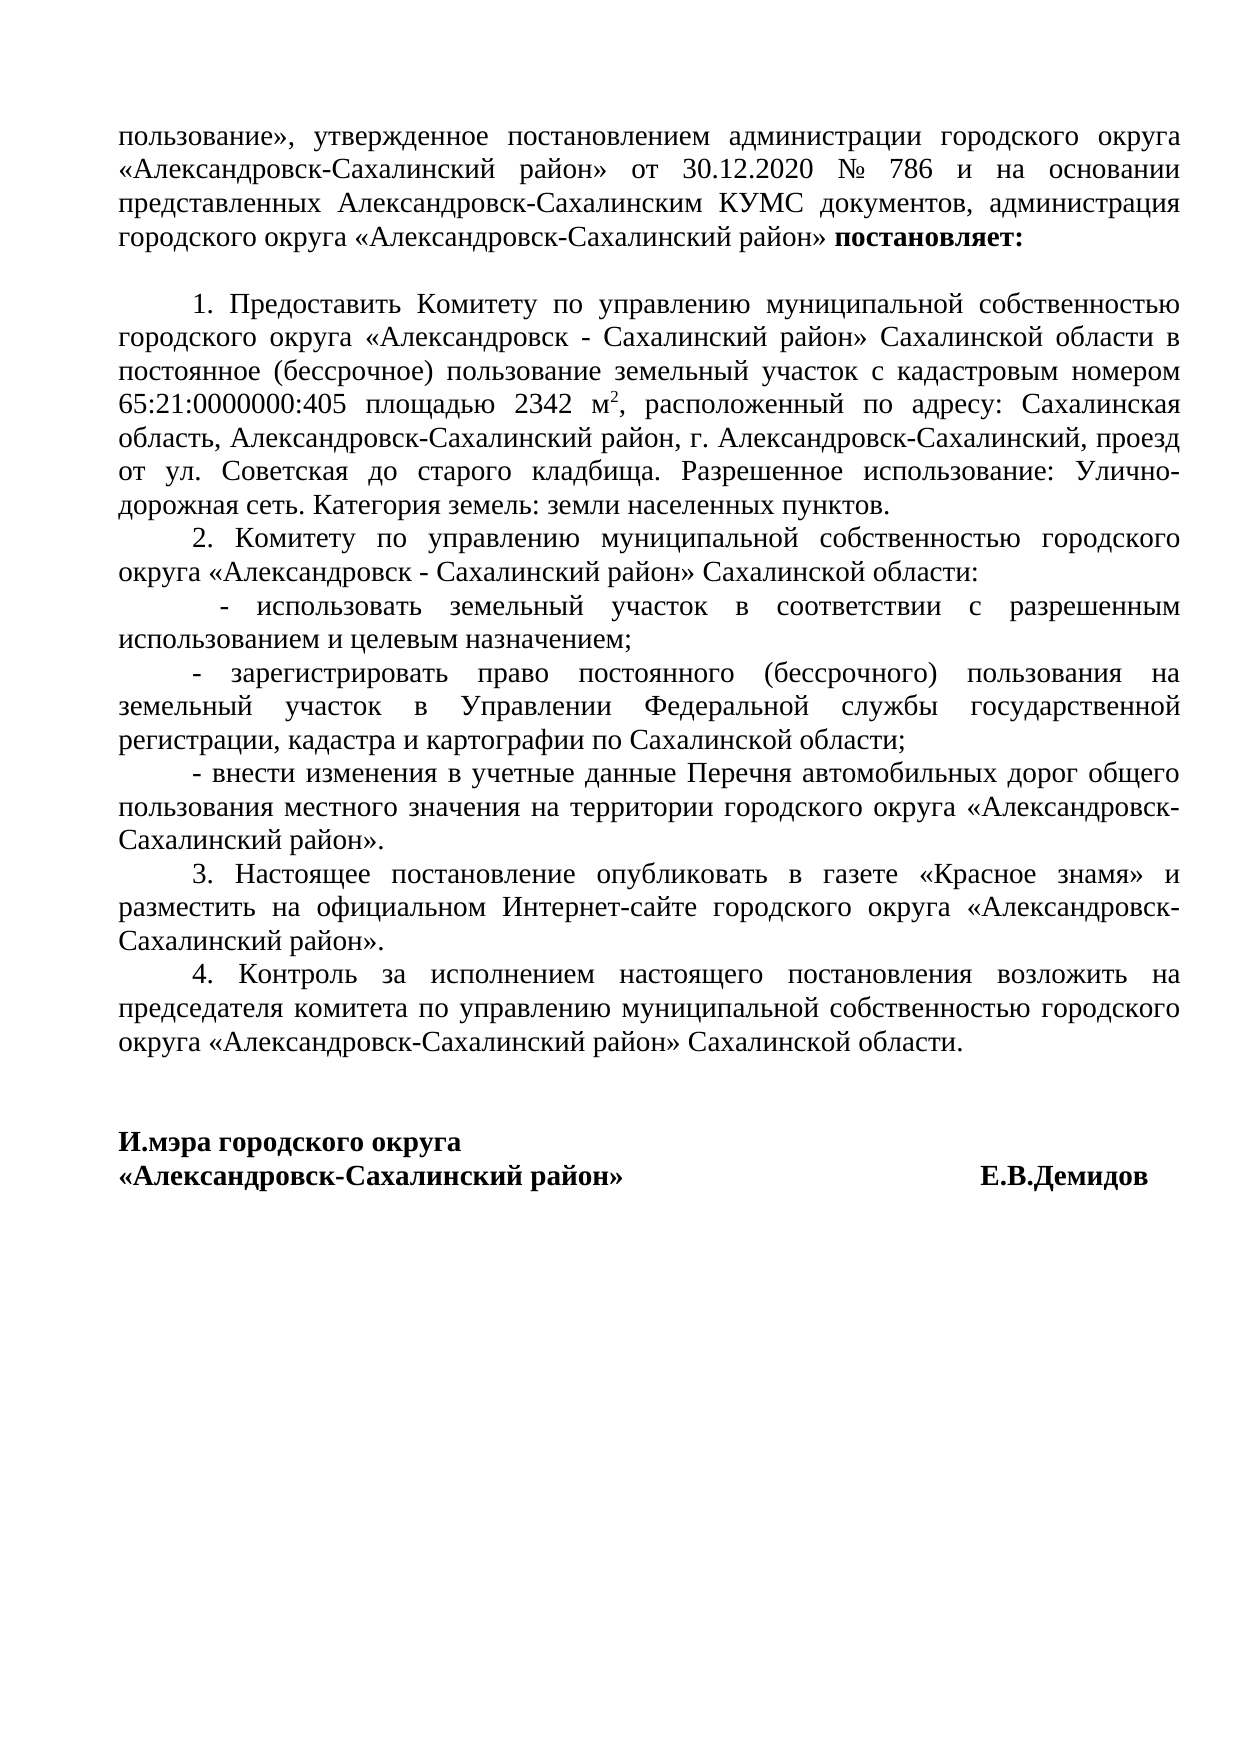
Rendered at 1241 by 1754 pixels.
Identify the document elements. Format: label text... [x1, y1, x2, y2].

table_header Е.В.Демидов [661, 1124, 1159, 1191]
text 4. Контроль за исполнением настоящего постановления возложить на председателя комитета по управлению муниципальной собственностью городского округа «Александровск-Сахалинский район» Сахалинской области. [118, 957, 1181, 1057]
text - зарегистрировать право постоянного (бессрочного) пользования на земельный участок в Управлении Федеральной службы государственной регистрации, кадастра и картографии по Сахалинской области; [118, 655, 1181, 755]
text - использовать земельный участок в соответствии с разрешенным использованием и целевым назначением; [118, 588, 1181, 655]
text 3. Настоящее постановление опубликовать в газете «Красное знамя» и разместить на официальном Интернет-сайте городского округа «Александровск-Сахалинский район». [118, 856, 1181, 957]
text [118, 118, 1181, 252]
table_header И.мэра городского округа «Александровск-Сахалинский район» [118, 1124, 661, 1191]
text 2. Комитету по управлению муниципальной собственностью городского округа «Александровск - Сахалинский район» Сахалинской области: [118, 521, 1181, 588]
text - внести изменения в учетные данные Перечня автомобильных дорог общего пользования местного значения на территории городского округа «Александровск-Сахалинский район». [118, 755, 1181, 856]
text 1. Предоставить Комитету по управлению муниципальной собственностью городского округа «Александровск - Сахалинский район» Сахалинской области в постоянное (бессрочное) пользование земельный участок с кадастровым номером 65:21:0000000:405 площадью 2342 м2, расположенный по адресу: Сахалинская область, Александровск-Сахалинский район, г. Александровск-Сахалинский, проезд от ул. Советская до старого кладбища. Разрешенное использование: Улично-дорожная сеть. Категория земель: земли населенных пунктов. [118, 286, 1181, 521]
